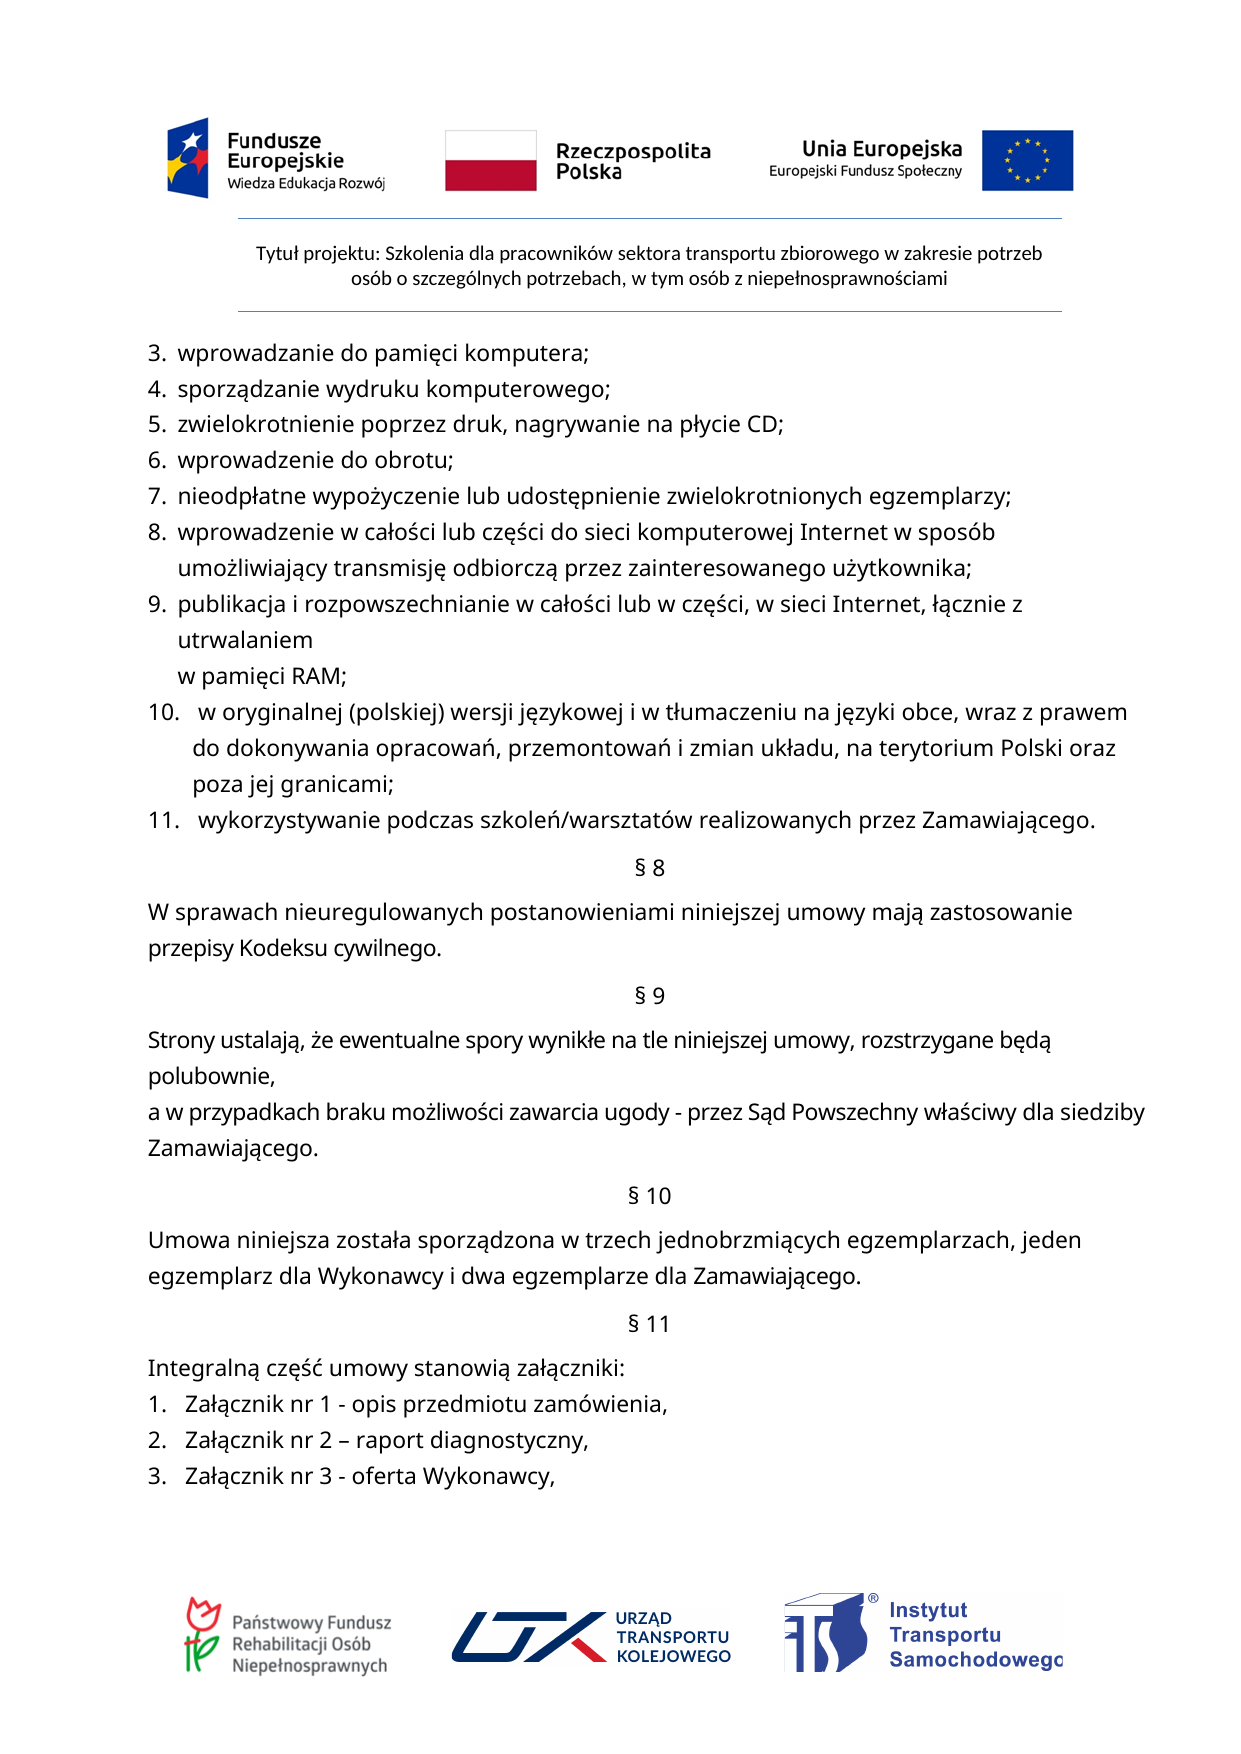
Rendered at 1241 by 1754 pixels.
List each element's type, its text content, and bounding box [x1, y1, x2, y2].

list wprowadzenie w całości lub części do sieci komputerowej Internet w sposób umożliwiający transmisję odbiorczą przez zainteresowanego użytkownika; [148, 516, 1152, 583]
list Załącznik nr 1 - opis przedmiotu zamówienia, [148, 1388, 1152, 1419]
list wykorzystywanie podczas szkoleń/warsztatów realizowanych przez Zamawiającego. [148, 804, 1152, 835]
list zwielokrotnienie poprzez druk, nagrywanie na płycie CD; [148, 408, 1152, 440]
text W sprawach nieuregulowanych postanowieniami niniejszej umowy mają zastosowanie przepisy Kodeksu cywilnego. [148, 896, 1147, 963]
text Umowa niniejsza została sporządzona w trzech jednobrzmiących egzemplarzach, jeden egzemplarz dla Wykonawcy i dwa egzemplarze dla Zamawiającego. [148, 1224, 1152, 1291]
text § 10 [148, 1180, 1152, 1212]
list wprowadzanie do pamięci komputera; [148, 337, 1152, 368]
text § 11 [148, 1308, 1152, 1340]
text Strony ustalają, że ewentualne spory wynikłe na tle niniejszej umowy, rozstrzygane będą polubownie, a w przypadkach braku możliwości zawarcia ugody - przez Sąd Powszechny właściwy dla siedziby Zamawiającego. [148, 1024, 1147, 1163]
list w oryginalnej (polskiej) wersji językowej i w tłumaczeniu na języki obce, wraz z prawem do dokonywania opracowań, przemontowań i zmian układu, na terytorium Polski oraz poza jej granicami; [148, 696, 1152, 799]
list nieodpłatne wypożyczenie lub udostępnienie zwielokrotnionych egzemplarzy; [148, 480, 1152, 512]
list Załącznik nr 2 – raport diagnostyczny, [148, 1424, 1152, 1455]
picture [147, 1562, 428, 1711]
text Integralną część umowy stanowią załączniki: [148, 1352, 1152, 1383]
list wprowadzenie do obrotu; [148, 444, 1152, 476]
list Załącznik nr 3 - oferta Wykonawcy, [148, 1460, 1152, 1491]
picture [147, 97, 1093, 218]
list sporządzanie wydruku komputerowego; [148, 372, 1152, 404]
text § 9 [148, 980, 1152, 1012]
list publikacja i rozpowszechnianie w całości lub w części, w sieci Internet, łącznie z utrwalaniem w pamięci RAM; [148, 588, 1152, 691]
text § 8 [148, 852, 1152, 883]
